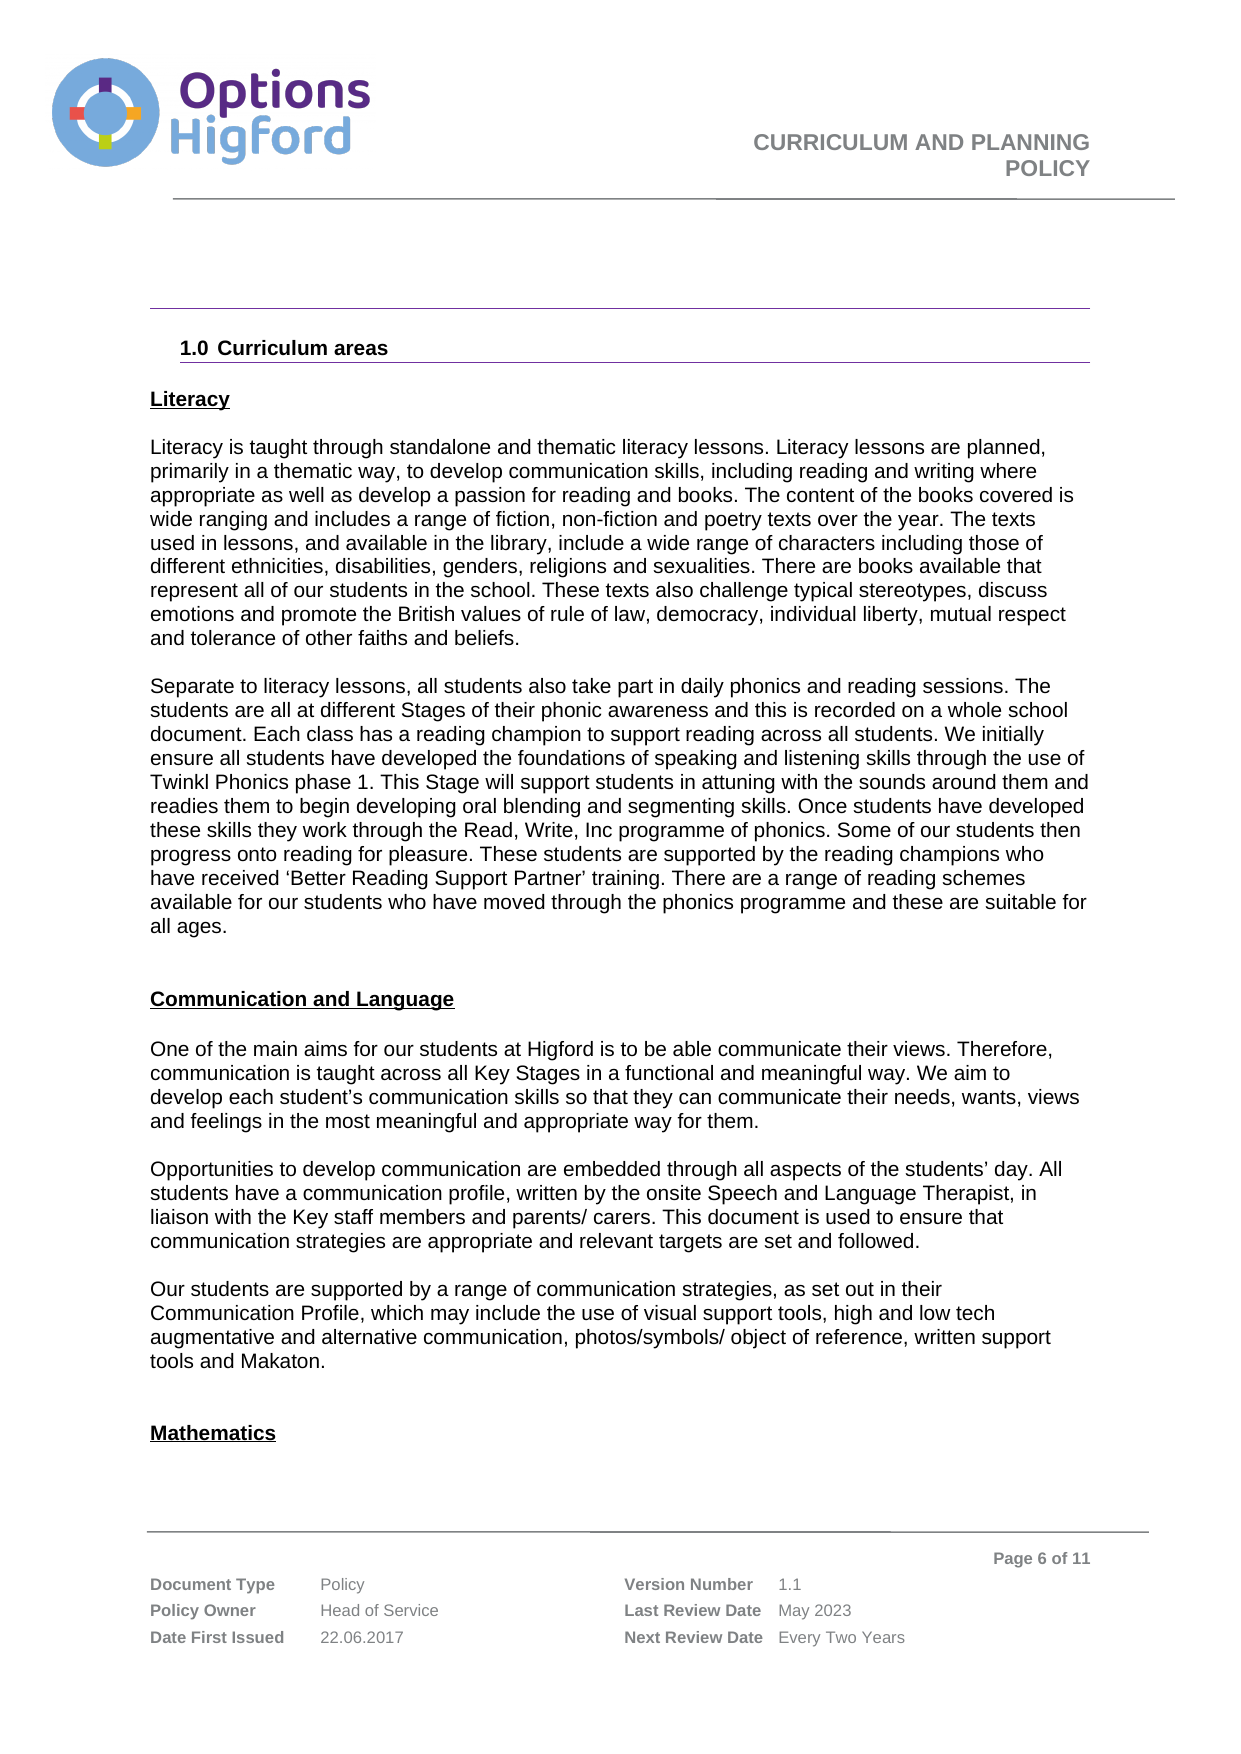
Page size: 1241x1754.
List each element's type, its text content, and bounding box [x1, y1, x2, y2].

text Communication and Language [150, 987, 1090, 1011]
text Literacy [150, 387, 1090, 411]
text Our students are supported by a range of communication strategies, as set out in their Communication Profile, which may include the use of visual support tools, high and low tech augmentative and alternative communication, photos/symbols/ object of reference, written support tools and Makaton. [150, 1277, 1082, 1372]
text Opportunities to develop communication are embedded through all aspects of the students’ day. All students have a communication profile, written by the onsite Speech and Language Therapist, in liaison with the Key staff members and parents/ carers. This document is used to ensure that communication strategies are appropriate and relevant targets are set and followed. [150, 1157, 1082, 1253]
text One of the main aims for our students at Higford is to be able communicate their views. Therefore, communication is taught across all Key Stages in a functional and meaningful way. We aim to develop each student’s communication skills so that they can communicate their needs, wants, views and feelings in the most meaningful and appropriate way for them. [150, 1037, 1082, 1133]
text Separate to literacy lessons, all students also take part in daily phonics and reading sessions. The students are all at different Stages of their phonic awareness and this is recorded on a whole school document. Each class has a reading champion to support reading across all students. We initially ensure all students have developed the foundations of speaking and listening skills through the use of Twinkl Phonics phase 1. This Stage will support students in attuning with the sounds around them and readies them to begin developing oral blending and segmenting skills. Once students have developed these skills they work through the Read, Write, Inc programme of phonics. Some of our students then progress onto reading for pleasure. These students are supported by the reading champions who have received ‘Better Reading Support Partner’ training. There are a range of reading schemes available for our students who have moved through the phonics programme and these are suitable for all ages. [150, 674, 1090, 938]
picture [45, 51, 376, 173]
subtitle Curriculum areas [179, 336, 1090, 363]
text Mathematics [150, 1420, 1090, 1444]
text Literacy is taught through standalone and thematic literacy lessons. Literacy lessons are planned, primarily in a thematic way, to develop communication skills, including reading and writing where appropriate as well as develop a passion for reading and books. The content of the books covered is wide ranging and includes a range of fiction, non-fiction and poetry texts over the year. The texts used in lessons, and available in the library, include a wide range of characters including those of different ethnicities, disabilities, genders, religions and sexualities. There are books available that represent all of our students in the school. These texts also challenge typical stereotypes, discuss emotions and promote the British values of rule of law, democracy, individual liberty, mutual respect and tolerance of other faiths and beliefs. [150, 434, 1082, 650]
